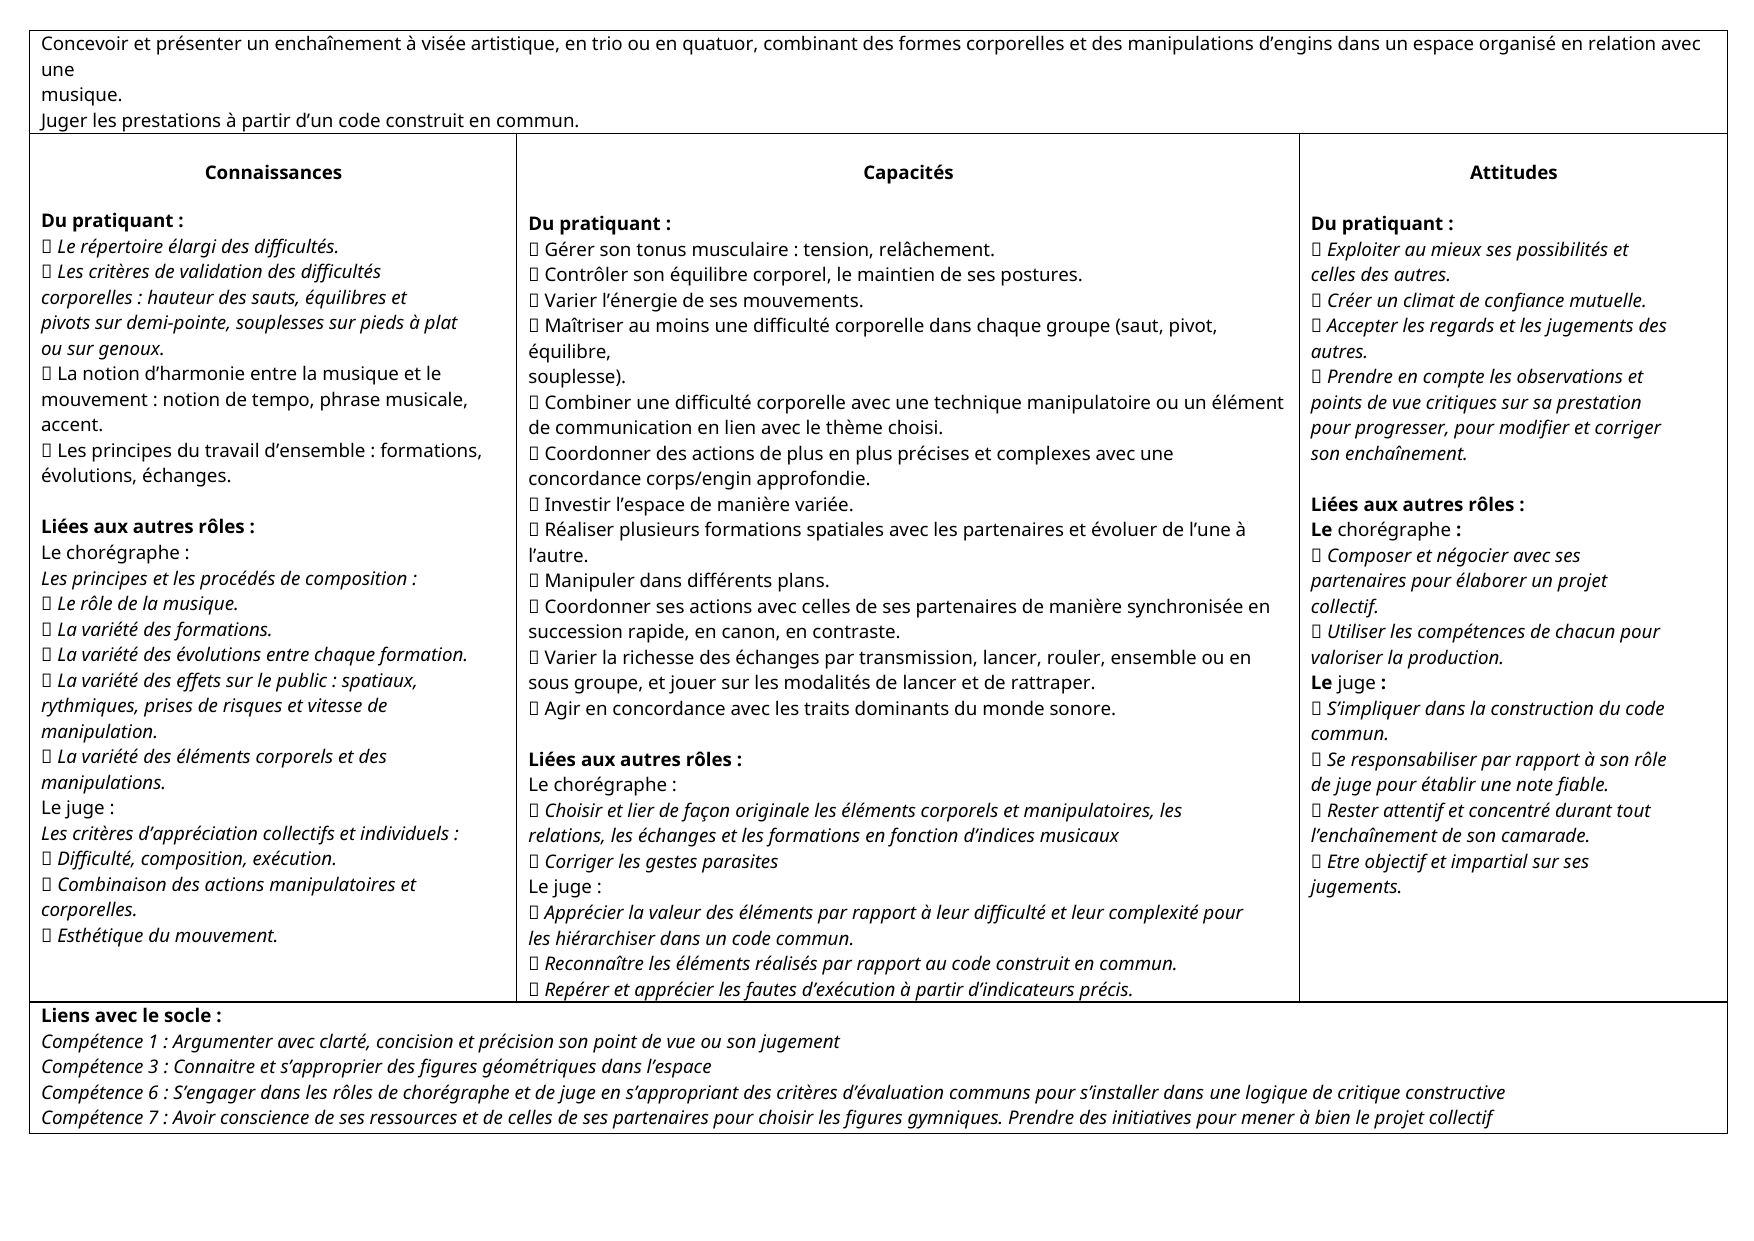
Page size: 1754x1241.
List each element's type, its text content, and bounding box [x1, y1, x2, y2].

table_cell Capacités Du pratiquant :  Gérer son tonus musculaire : tension, relâchement.  Contrôler son équilibre corporel, le maintien de ses postures.  Varier l’énergie de ses mouvements.  Maîtriser au moins une difficulté corporelle dans chaque groupe (saut, pivot, équilibre, souplesse).  Combiner une difficulté corporelle avec une technique manipulatoire ou un élément de communication en lien avec le thème choisi.  Coordonner des actions de plus en plus précises et complexes avec une concordance corps/engin approfondie.  Investir l’espace de manière variée.  Réaliser plusieurs formations spatiales avec les partenaires et évoluer de l’une à l’autre.  Manipuler dans différents plans.  Coordonner ses actions avec celles de ses partenaires de manière synchronisée en succession rapide, en canon, en contraste.  Varier la richesse des échanges par transmission, lancer, rouler, ensemble ou en sous groupe, et jouer sur les modalités de lancer et de rattraper.  Agir en concordance avec les traits dominants du monde sonore. Liées aux autres rôles : Le chorégraphe :  Choisir et lier de façon originale les éléments corporels et manipulatoires, les relations, les échanges et les formations en fonction d’indices musicaux  Corriger les gestes parasites Le juge :  Apprécier la valeur des éléments par rapport à leur difficulté et leur complexité pour les hiérarchiser dans un code commun.  Reconnaître les éléments réalisés par rapport au code construit en commun.  Repérer et apprécier les fautes d’exécution à partir d’indicateurs précis. [517, 134, 1299, 1001]
table_cell Connaissances Du pratiquant :  Le répertoire élargi des difficultés.  Les critères de validation des difficultés corporelles : hauteur des sauts, équilibres et pivots sur demi-pointe, souplesses sur pieds à plat ou sur genoux.  La notion d’harmonie entre la musique et le mouvement : notion de tempo, phrase musicale, accent.  Les principes du travail d’ensemble : formations, évolutions, échanges. Liées aux autres rôles : Le chorégraphe : Les principes et les procédés de composition :  Le rôle de la musique.  La variété des formations.  La variété des évolutions entre chaque formation.  La variété des effets sur le public : spatiaux, rythmiques, prises de risques et vitesse de manipulation.  La variété des éléments corporels et des manipulations. Le juge : Les critères d’appréciation collectifs et individuels :  Difficulté, composition, exécution.  Combinaison des actions manipulatoires et corporelles.  Esthétique du mouvement. [30, 134, 516, 1001]
table_cell Attitudes Du pratiquant :  Exploiter au mieux ses possibilités et celles des autres.  Créer un climat de confiance mutuelle.  Accepter les regards et les jugements des autres.  Prendre en compte les observations et points de vue critiques sur sa prestation pour progresser, pour modifier et corriger son enchaînement. Liées aux autres rôles : Le chorégraphe :  Composer et négocier avec ses partenaires pour élaborer un projet collectif.  Utiliser les compétences de chacun pour valoriser la production. Le juge :  S’impliquer dans la construction du code commun.  Se responsabiliser par rapport à son rôle de juge pour établir une note fiable.  Rester attentif et concentré durant tout l’enchaînement de son camarade.  Etre objectif et impartial sur ses jugements. [1300, 134, 1727, 1001]
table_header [30, 31, 1727, 133]
table_cell Liens avec le socle : Compétence 1 : Argumenter avec clarté, concision et précision son point de vue ou son jugement Compétence 3 : Connaitre et s’approprier des figures géométriques dans l’espace Compétence 6 : S’engager dans les rôles de chorégraphe et de juge en s’appropriant des critères d’évaluation communs pour s’installer dans une logique de critique constructive Compétence 7 : Avoir conscience de ses ressources et de celles de ses partenaires pour choisir les figures gymniques. Prendre des initiatives pour mener à bien le projet collectif [30, 1003, 1727, 1133]
